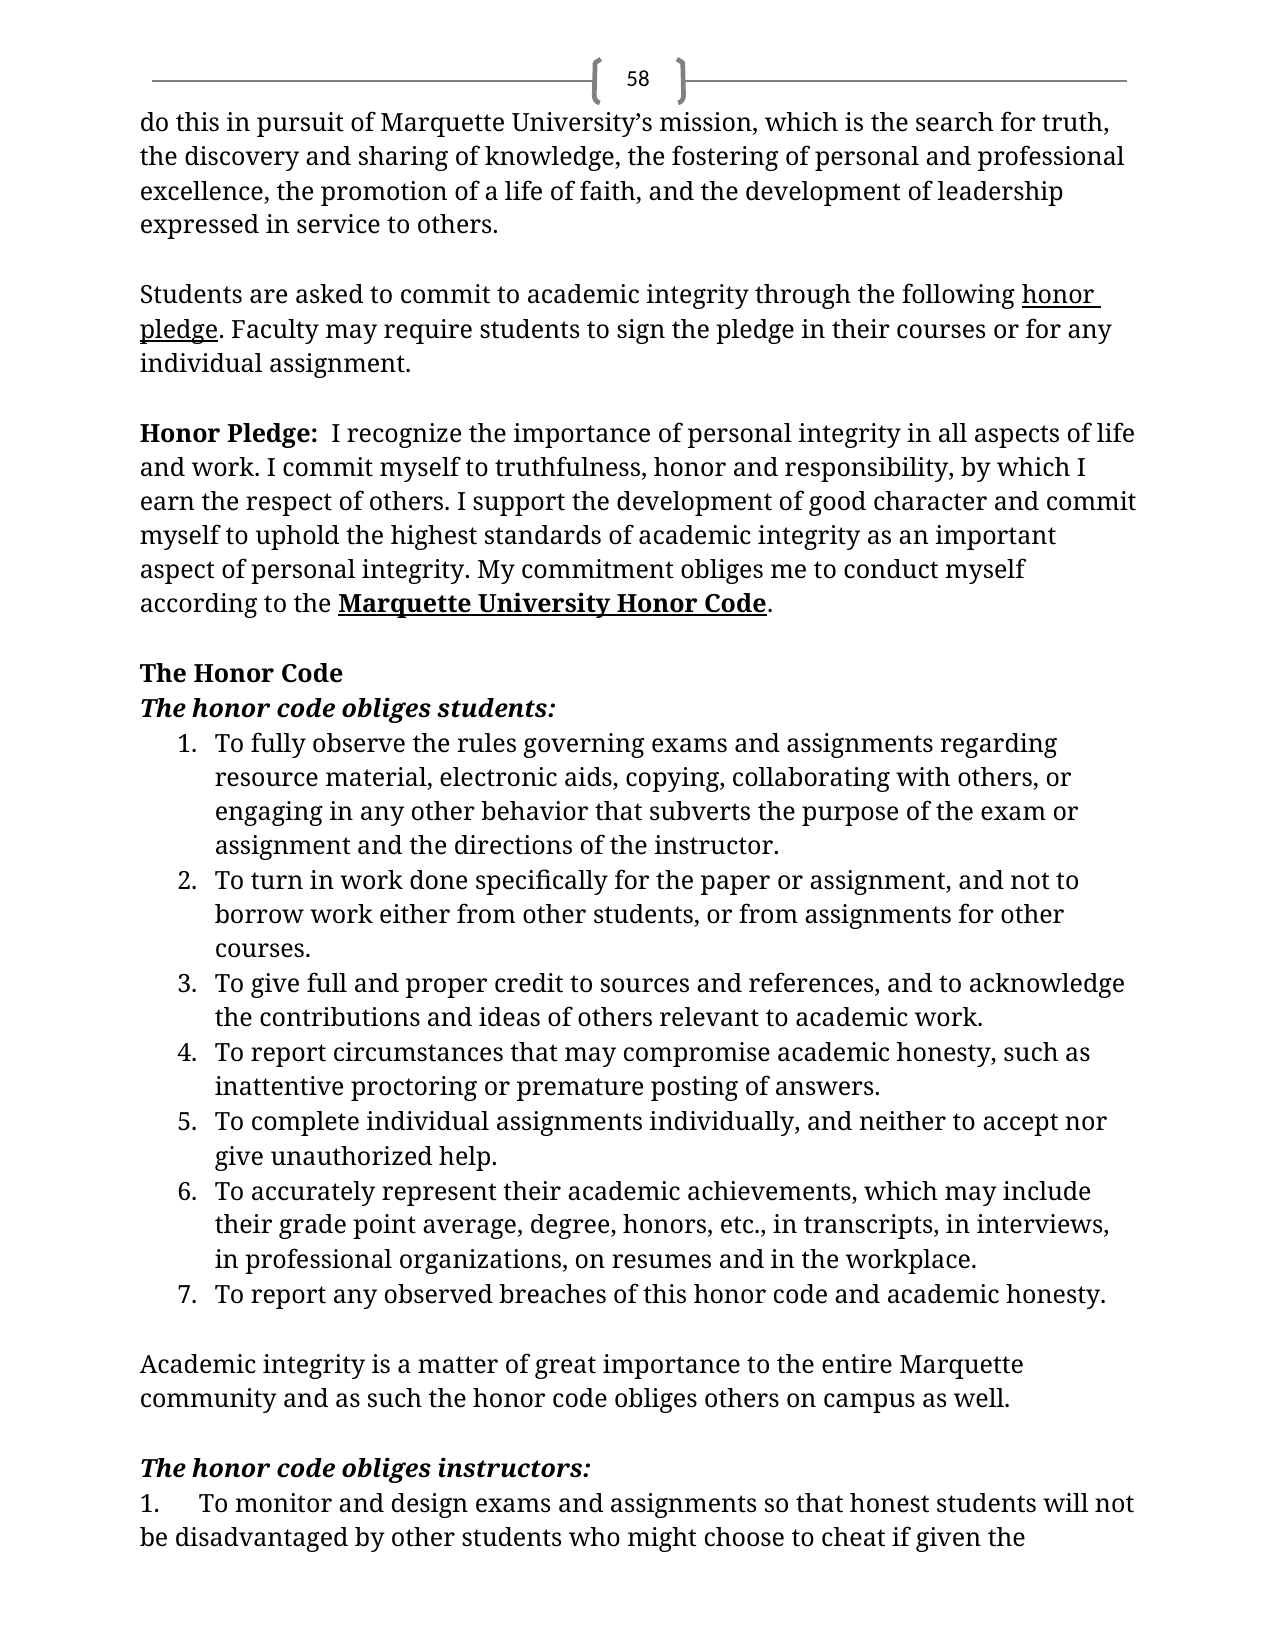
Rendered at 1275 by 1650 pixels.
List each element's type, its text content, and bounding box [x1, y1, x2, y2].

list To give full and proper credit to sources and references, and to acknowledge the contributions and ideas of others relevant to academic work. [177, 966, 1137, 1034]
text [139, 1485, 1137, 1553]
list To accurately represent their academic achievements, which may include their grade point average, degree, honors, etc., in transcripts, in interviews, in professional organizations, on resumes and in the workplace. [177, 1173, 1137, 1275]
list To report circumstances that may compromise academic honesty, such as inattentive proctoring or premature posting of answers. [177, 1035, 1137, 1103]
text Students are asked to commit to academic integrity through the following honor pledge. Faculty may require students to sign the pledge in their courses or for any individual assignment. [139, 277, 1137, 379]
list To report any observed breaches of this honor code and academic honesty. [177, 1276, 1137, 1310]
text Honor Pledge: I recognize the importance of personal integrity in all aspects of life and work. I commit myself to truthfulness, honor and responsibility, by which I earn the respect of others. I support the development of good character and commit myself to uphold the highest standards of academic integrity as an important aspect of personal integrity. My commitment obliges me to conduct myself according to the Marquette University Honor Code. [139, 415, 1137, 620]
list To complete individual assignments individually, and neither to accept nor give unauthorized help. [177, 1104, 1137, 1172]
list To fully observe the rules governing exams and assignments regarding resource material, electronic aids, copying, collaborating with others, or engaging in any other behavior that subverts the purpose of the exam or assignment and the directions of the instructor. [177, 726, 1137, 862]
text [139, 105, 1137, 241]
text The honor code obliges instructors: [139, 1450, 1137, 1484]
text The honor code obliges students: [139, 691, 1137, 725]
list To turn in work done specifically for the paper or assignment, and not to borrow work either from other students, or from assignments for other courses. [177, 863, 1137, 965]
text The Honor Code [139, 656, 1137, 690]
text Academic integrity is a matter of great importance to the entire Marquette community and as such the honor code obliges others on campus as well. [139, 1346, 1137, 1414]
